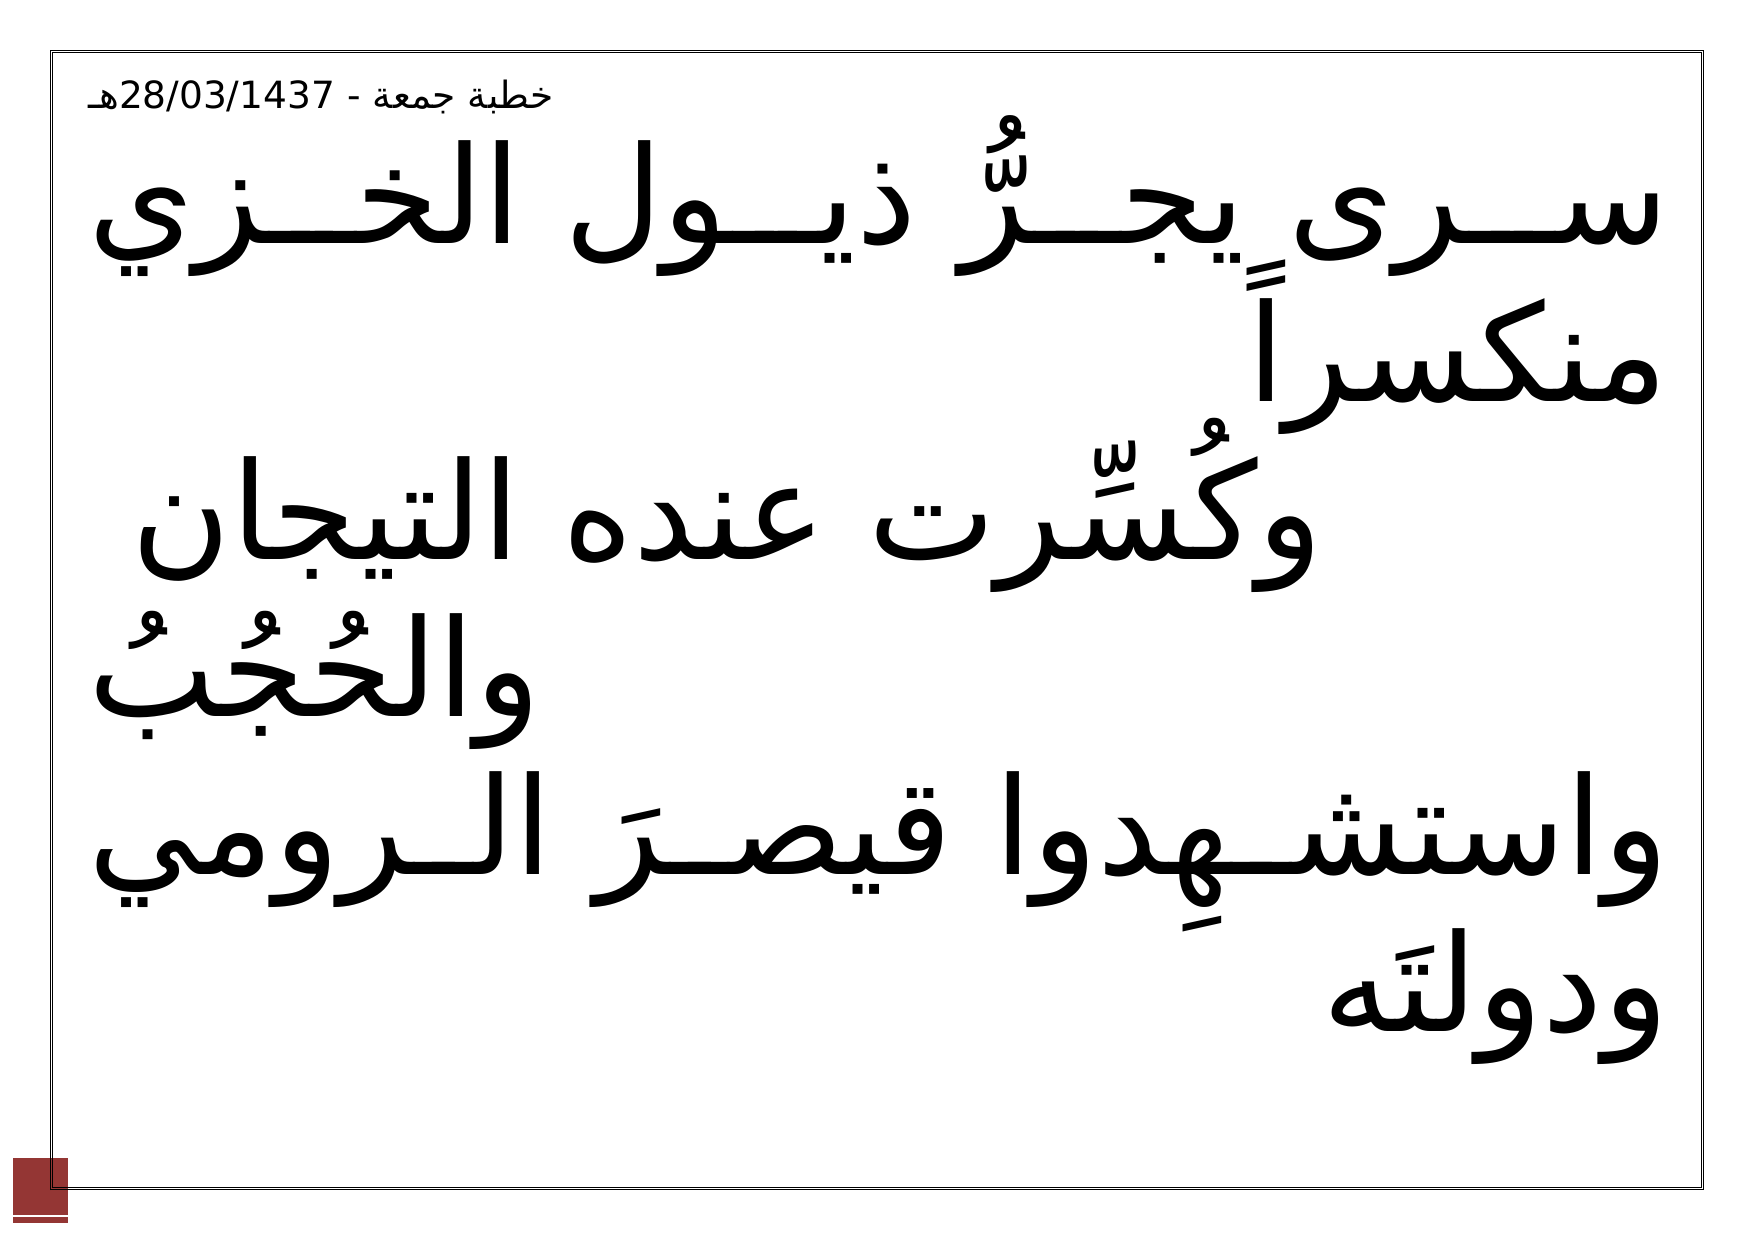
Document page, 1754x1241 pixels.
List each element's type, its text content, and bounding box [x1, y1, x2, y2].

text سرى يجرُّ ذيول الخزي منكسراً [89, 118, 1668, 433]
text وكُسِّرت عنده التيجان والحُجُبُ [89, 433, 1668, 748]
text واستشهِدوا قيصرَ الرومي ودولتَه [89, 748, 1668, 1064]
